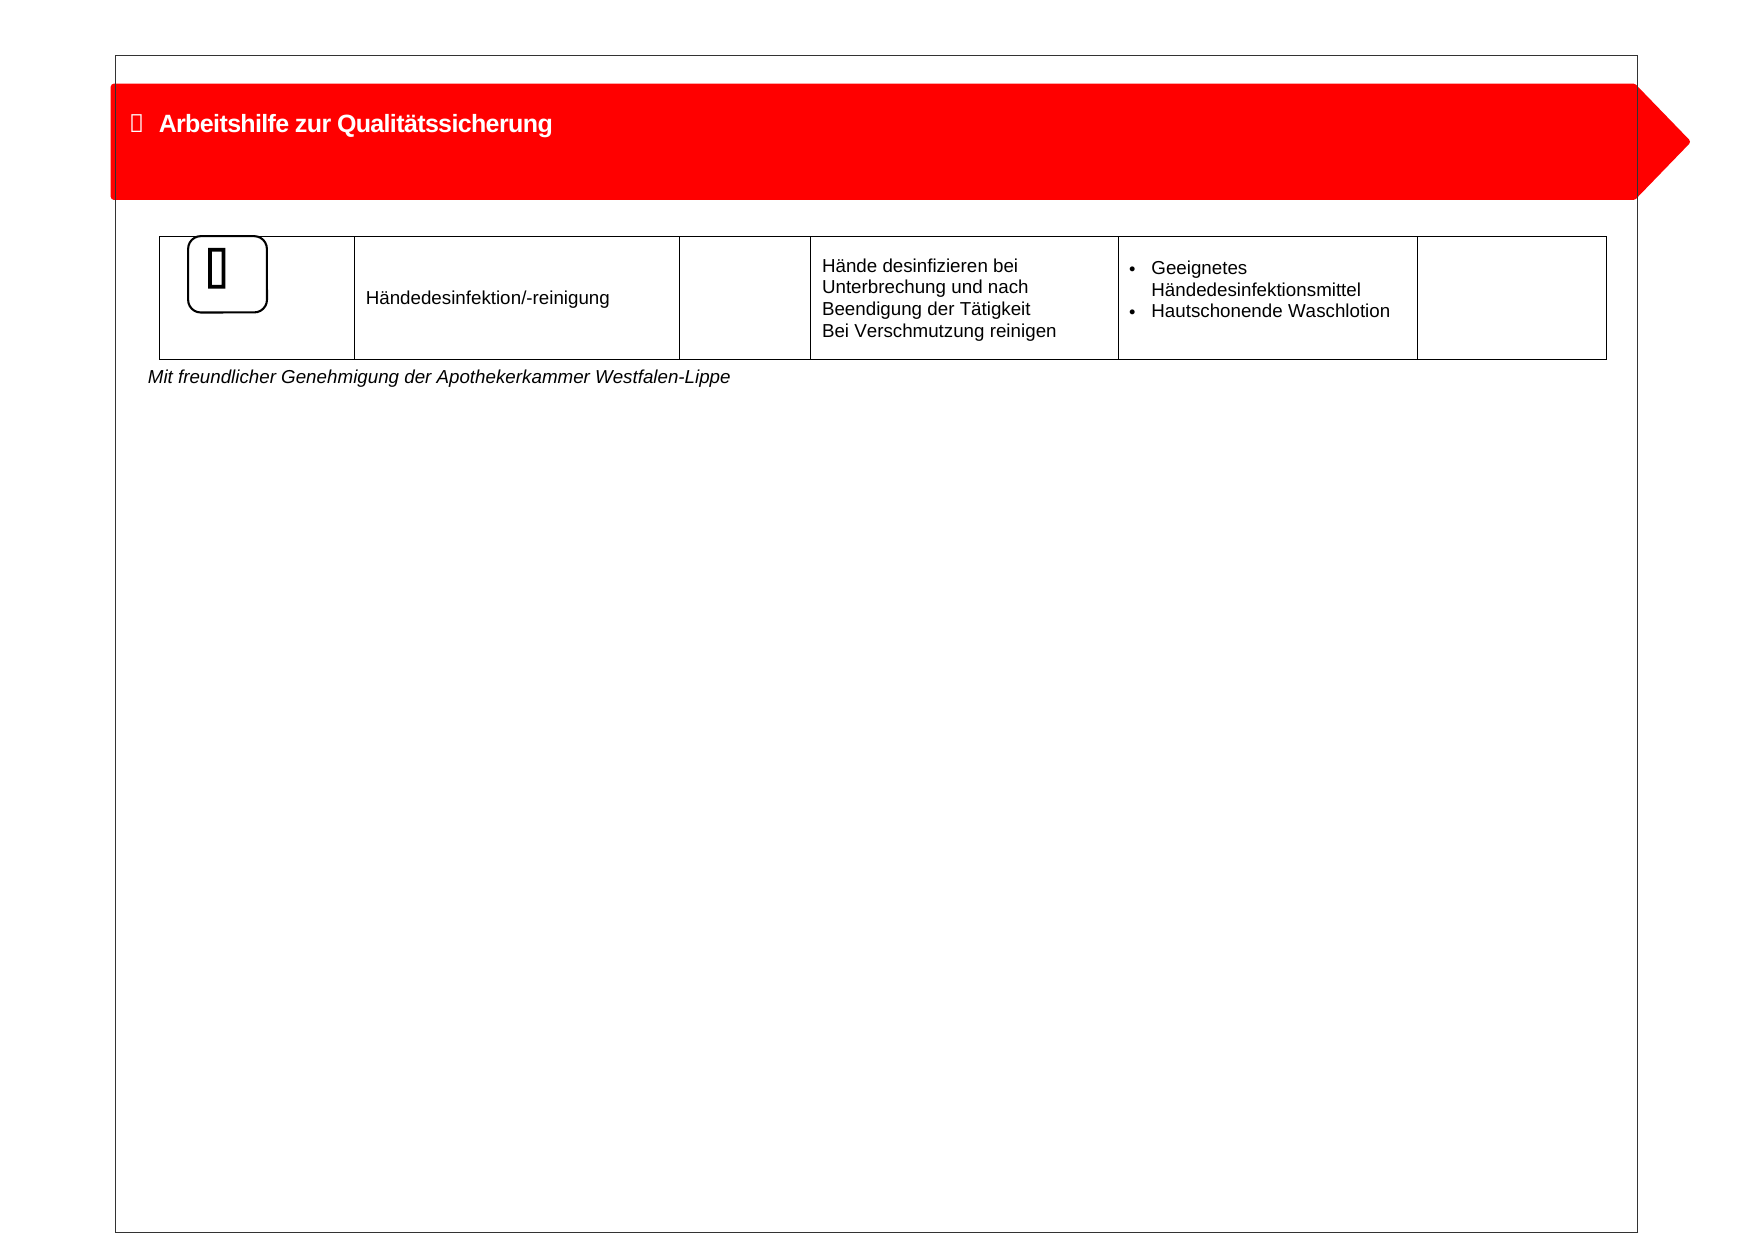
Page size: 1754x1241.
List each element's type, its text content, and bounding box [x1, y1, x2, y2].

table_cell Geeignetes Händedesinfektionsmittel Hautschonende Waschlotion [1119, 237, 1417, 358]
table_cell Händedesinfektion/-reinigung [355, 237, 679, 358]
table_cell [160, 237, 354, 358]
text Mit freundlicher Genehmigung der Apothekerkammer Westfalen-Lippe [148, 366, 1606, 387]
table_cell Hände desinfizieren bei Unterbrechung und nach Beendigung der Tätigkeit Bei Verschmutzung reinigen [811, 237, 1118, 358]
